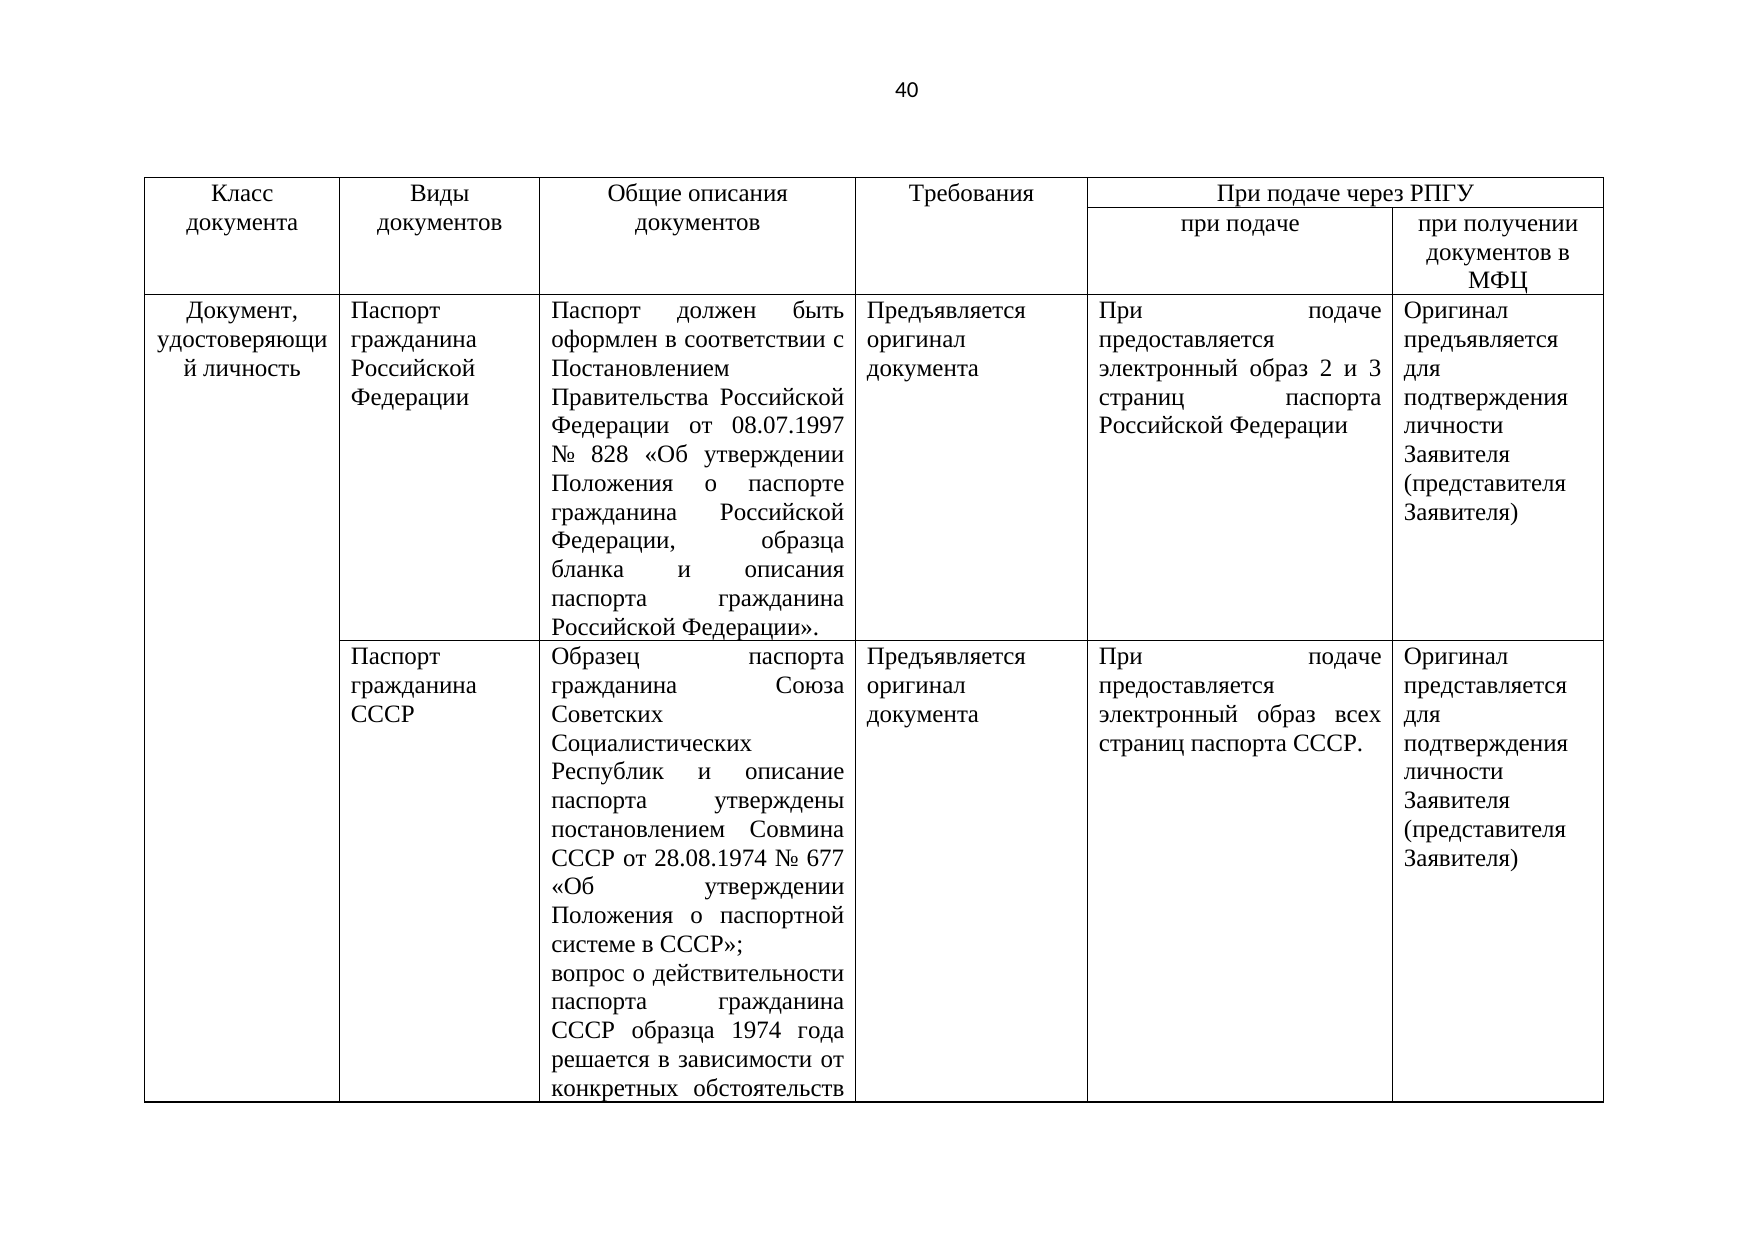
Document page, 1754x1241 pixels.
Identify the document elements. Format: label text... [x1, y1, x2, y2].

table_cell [1393, 641, 1603, 1101]
table_header Виды документов [340, 178, 539, 294]
table_cell Паспорт гражданина Российской Федерации [340, 295, 539, 640]
table_cell Оригинал предъявляется для подтверждения личности Заявителя (представителя Заявителя) [1393, 295, 1603, 640]
table_cell Паспорт гражданина СССР [340, 641, 539, 1101]
table_cell при подаче [1088, 208, 1392, 294]
table_cell Предъявляется оригинал документа [856, 641, 1087, 1101]
table_header При подаче через РПГУ [1088, 178, 1603, 207]
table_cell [540, 641, 855, 1101]
table_header Требования [856, 178, 1087, 294]
table_cell Паспорт должен быть оформлен в соответствии с Постановлением Правительства Российской Федерации от 08.07.1997 № 828 «Об утверждении Положения о паспорте гражданина Российской Федерации, образца бланка и описания паспорта гражданина Российской Федерации». [540, 295, 855, 640]
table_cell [1088, 641, 1392, 1101]
table_cell Документ, удостоверяющий личность [145, 295, 339, 1101]
table_cell при получении документов в МФЦ [1393, 208, 1603, 294]
table_cell При подаче предоставляется электронный образ 2 и 3 страниц паспорта Российской Федерации [1088, 295, 1392, 640]
table_header Класс документа [145, 178, 339, 294]
table_header Общие описания документов [540, 178, 855, 294]
table_cell Предъявляется оригинал документа [856, 295, 1087, 640]
